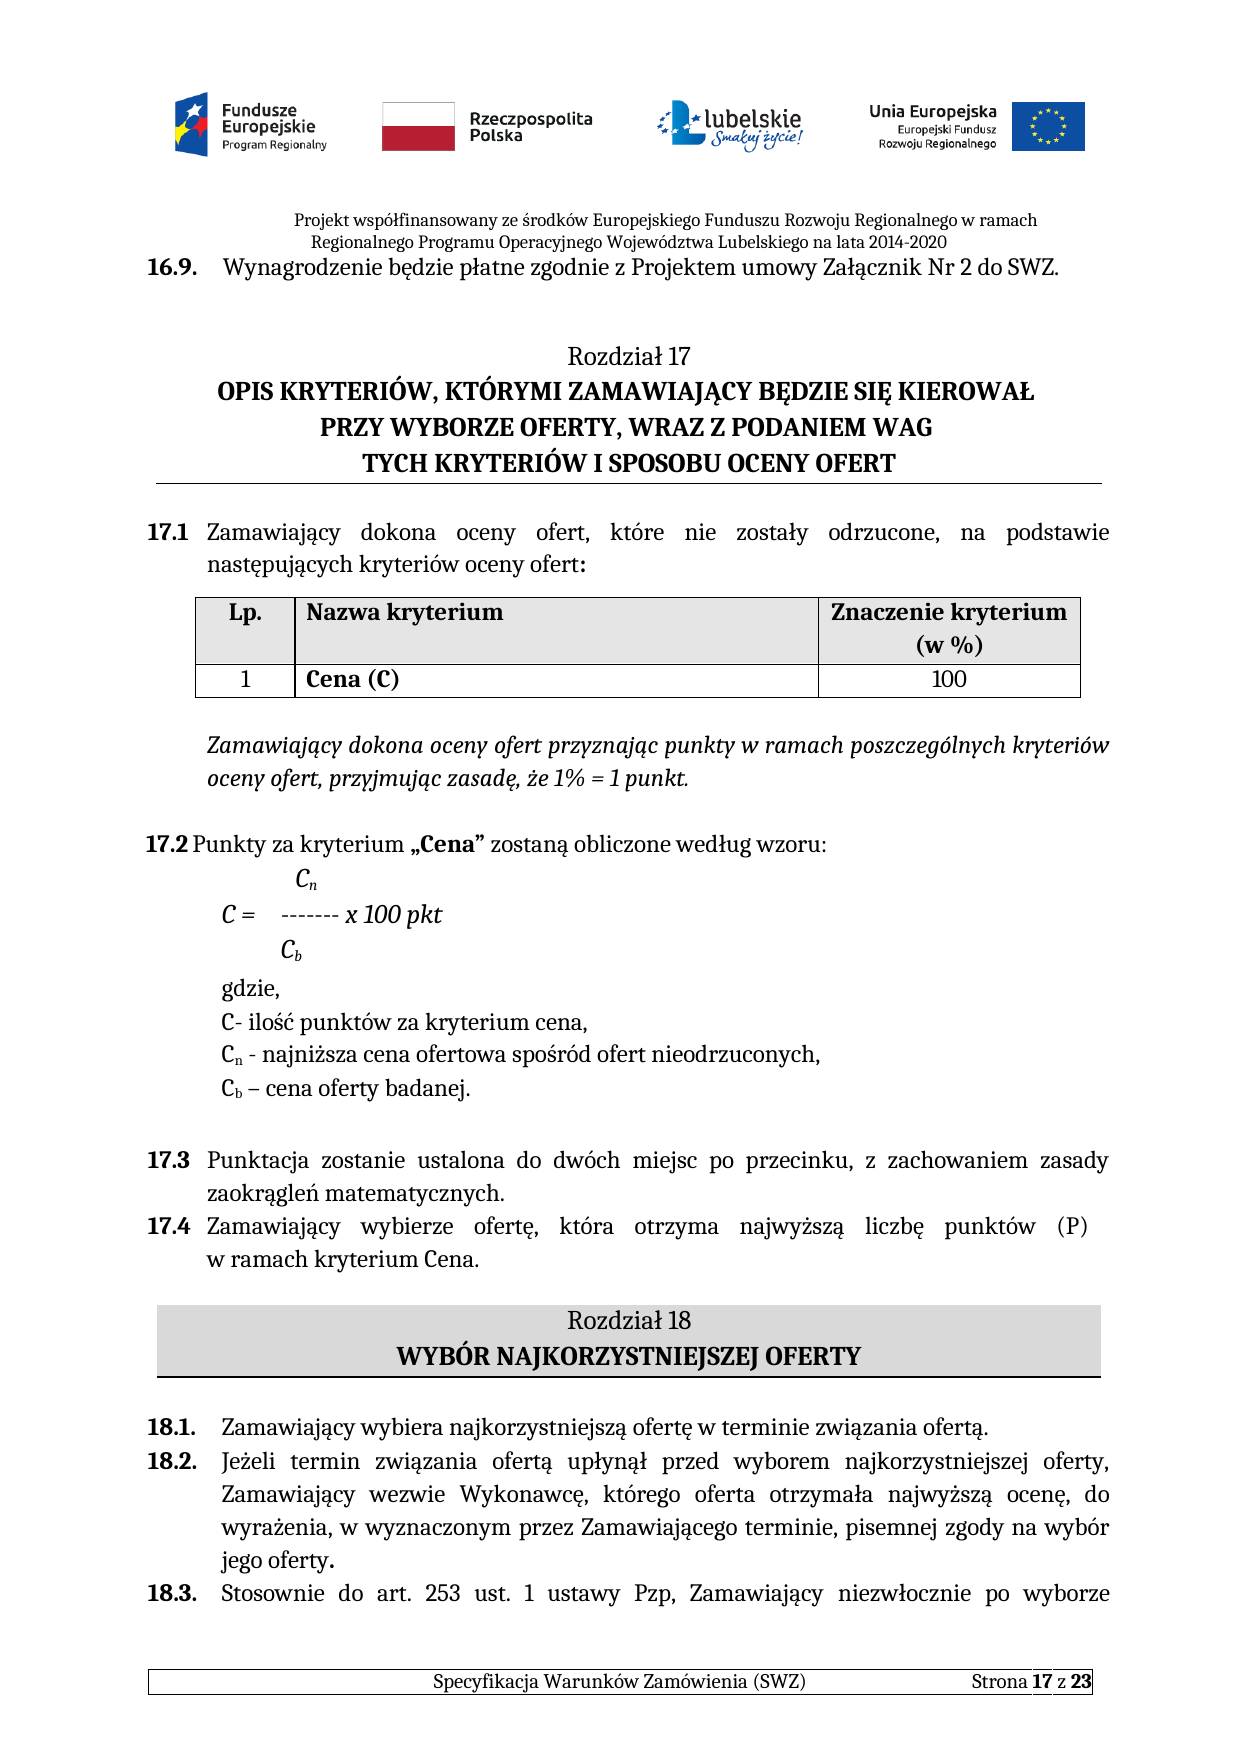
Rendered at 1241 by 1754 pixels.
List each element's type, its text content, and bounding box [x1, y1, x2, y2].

picture [157, 34, 1101, 210]
list Wynagrodzenie będzie płatne zgodnie z Projektem umowy Załącznik Nr 2 do SWZ. [148, 253, 1110, 281]
list Jeżeli termin związania ofertą upłynął przed wyborem najkorzystniejszej oferty, Zamawiający wezwie Wykonawcę, którego oferta otrzymała najwyższą ocenę, do wyrażenia, w wyznaczonym przez Zamawiającego terminie, pisemnej zgody na wybór jego oferty. [148, 1447, 1110, 1574]
list Punkty za kryterium „Cena” zostaną obliczone według wzoru: [146, 830, 1110, 859]
text C- ilość punktów za kryterium cena, [221, 1007, 1110, 1036]
table_cell Cena (C) [296, 665, 818, 697]
list C = ------- x 100 pkt [222, 899, 1110, 930]
list Zamawiający wybierze ofertę, która otrzyma najwyższą liczbę punktów (P) w ramach kryterium Cena. [148, 1212, 1110, 1273]
list Zamawiający dokona oceny ofert przyznając punkty w ramach poszczególnych kryteriów oceny ofert, przyjmując zasadę, że 1% = 1 punkt. [207, 731, 1110, 793]
table_header Lp. [196, 598, 294, 663]
list Cn [222, 863, 1110, 894]
table_header Rozdział 17 OPIS KRYTERIÓW, KTÓRYMI ZAMAWIAJĄCY BĘDZIE SIĘ KIEROWAŁ PRZY WYBORZE OFERTY, WRAZ Z PODANIEM WAG TYCH KRYTERIÓW I SPOSOBU OCENY OFERT [156, 341, 1102, 483]
table_header Znaczenie kryterium (w %) [819, 598, 1080, 663]
text gdzie, [148, 974, 1110, 1003]
list Punktacja zostanie ustalona do dwóch miejsc po przecinku, z zachowaniem zasady zaokrągleń matematycznych. [148, 1146, 1110, 1207]
table_header Nazwa kryterium [296, 598, 818, 663]
table_cell 1 [196, 665, 294, 697]
table_cell 100 [819, 665, 1080, 697]
list Cb [222, 934, 1110, 966]
text Cn - najniższa cena ofertowa spośród ofert nieodrzuconych, [221, 1040, 1110, 1069]
list Zamawiający wybiera najkorzystniejszą ofertę w terminie związania ofertą. [148, 1412, 1110, 1441]
table_header Rozdział 18 WYBÓR NAJKORZYSTNIEJSZEJ OFERTY [157, 1305, 1101, 1376]
text Cb – cena oferty badanej. [221, 1073, 1110, 1102]
list Zamawiający dokona oceny ofert, które nie zostały odrzucone, na podstawie następujących kryteriów oceny ofert: [148, 517, 1110, 579]
